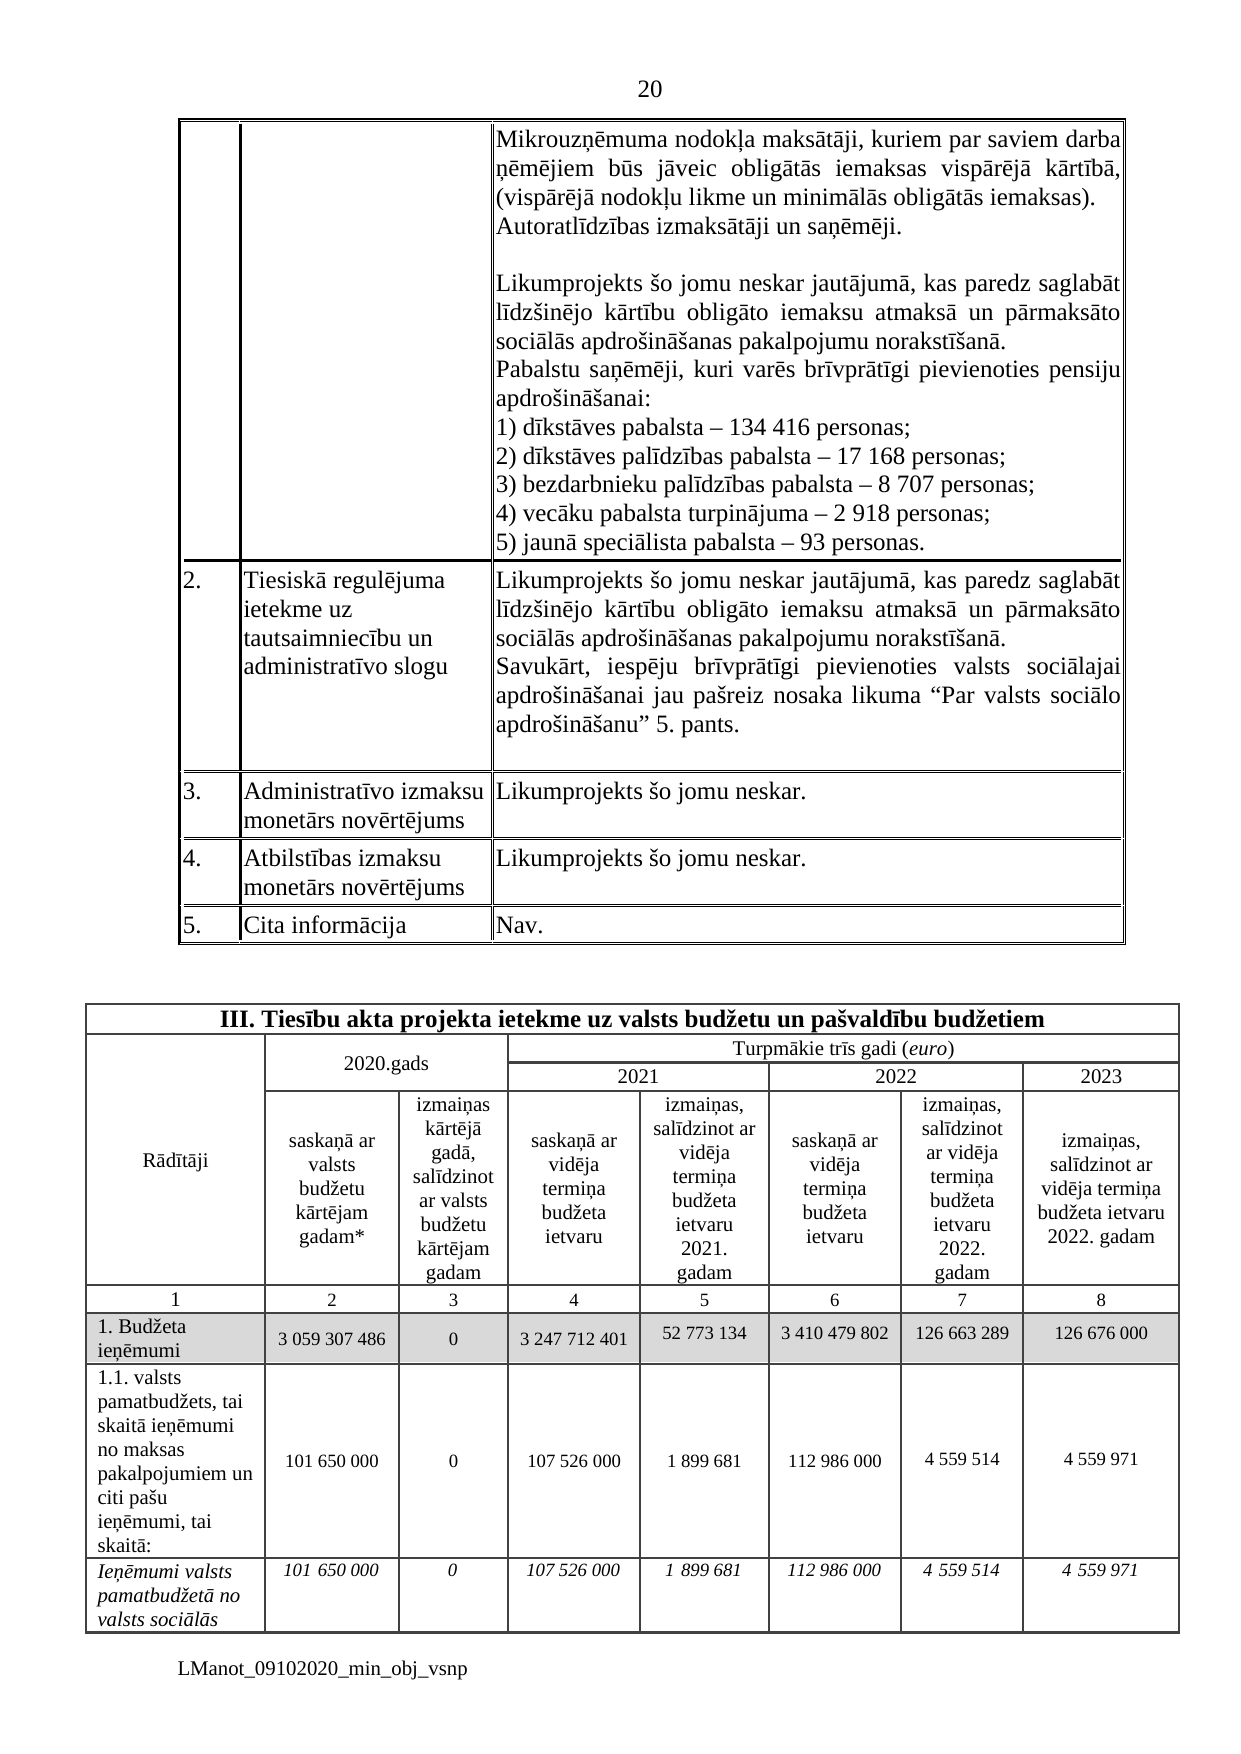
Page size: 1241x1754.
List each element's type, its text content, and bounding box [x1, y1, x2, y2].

table_cell 2020.gads [266, 1035, 507, 1089]
table_cell 4 559 514 [902, 1365, 1022, 1557]
table_cell 3 410 479 802 [770, 1314, 900, 1362]
table_cell izmaiņas kārtējā gadā, salīdzinot ar valsts budžetu kārtējam gadam [400, 1092, 507, 1284]
table_cell 1. [181, 120, 240, 559]
table_cell 52 773 134 [641, 1314, 768, 1362]
table_cell Rādītāji [87, 1035, 264, 1284]
table_cell 1 899 681 [641, 1365, 768, 1557]
table_cell Tiesiskā regulējuma ietekme uz tautsaimniecību un administratīvo slogu [242, 562, 491, 769]
table_cell Likumprojekts šo jomu neskar jautājumā, kas paredz saglabāt līdzšinējo kārtību obligāto iemaksu atmaksā un pārmaksāto sociālās apdrošināšanas pakalpojumu norakstīšanā. Savukārt, iespēju brīvprātīgi pievienoties valsts sociālajai apdrošināšanai jau pašreiz nosaka likuma “Par valsts sociālo apdrošināšanu” 5. pants. [494, 559, 1123, 769]
table_cell 2023 [1024, 1064, 1178, 1089]
table_cell izmaiņas, salīdzinot ar vidēja termiņa budžeta ietvaru 2021. gadam [641, 1092, 768, 1284]
table_cell 3 247 712 401 [509, 1314, 639, 1362]
table_cell Nav. [493, 904, 1123, 942]
table_cell 101 650 000 [266, 1559, 398, 1631]
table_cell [493, 122, 1123, 559]
table_cell 1 [87, 1286, 264, 1312]
table_cell Cita informācija [240, 907, 492, 942]
table_cell 101 650 000 [266, 1365, 398, 1557]
table_cell 0 [400, 1365, 507, 1557]
table_cell 126 663 289 [902, 1314, 1022, 1362]
table_cell 5 [641, 1286, 768, 1312]
table_cell 1.1. valsts pamatbudžets, tai skaitā ieņēmumi no maksas pakalpojumiem un citi pašu ieņēmumi, tai skaitā: [87, 1365, 264, 1557]
table_cell 4. [180, 837, 240, 903]
table_cell 112 986 000 [770, 1365, 900, 1557]
table_cell izmaiņas, salīdzinot ar vidēja termiņa budžeta ietvaru 2022. gadam [1024, 1092, 1178, 1284]
table_cell 4 [509, 1286, 639, 1312]
table_cell 8 [1024, 1286, 1178, 1312]
table_cell 6 [770, 1286, 900, 1312]
table_cell 112 986 000 [770, 1559, 900, 1631]
table_cell 3. [181, 770, 239, 837]
table_cell 2 [266, 1286, 398, 1312]
table_cell 3 059 307 486 [266, 1314, 398, 1362]
table_cell 4 559 514 [902, 1559, 1022, 1631]
table_cell Likumprojekts šo jomu neskar. [493, 837, 1124, 903]
table_cell 0 [400, 1314, 507, 1362]
table_cell 1 899 681 [641, 1559, 768, 1631]
table_cell 4 559 971 [1024, 1365, 1178, 1557]
table_cell 3 [400, 1286, 507, 1312]
table_cell 5. [181, 904, 240, 942]
table_cell Turpmākie trīs gadi (euro) [509, 1035, 1178, 1061]
table_cell 2021 [509, 1064, 768, 1089]
table_cell saskaņā ar vidēja termiņa budžeta ietvaru [509, 1092, 639, 1284]
table_cell 0 [400, 1559, 507, 1631]
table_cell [240, 122, 492, 559]
table_cell 7 [902, 1286, 1022, 1312]
table_cell Administratīvo izmaksu monetārs novērtējums [242, 773, 491, 837]
table_cell 1. Budžeta ieņēmumi [87, 1314, 264, 1362]
table_cell 107 526 000 [509, 1559, 639, 1631]
table_cell 126 676 000 [1024, 1314, 1178, 1362]
table_cell Likumprojekts šo jomu neskar. [494, 770, 1123, 837]
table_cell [87, 1559, 264, 1631]
table_cell 2022 [770, 1064, 1022, 1089]
table_cell saskaņā ar valsts budžetu kārtējam gadam* [266, 1092, 398, 1284]
table_cell izmaiņas, salīdzinot ar vidēja termiņa budžeta ietvaru 2022. gadam [902, 1092, 1022, 1284]
table_cell 4 559 971 [1024, 1559, 1178, 1631]
table_cell saskaņā ar vidēja termiņa budžeta ietvaru [770, 1092, 900, 1284]
table_cell 2. [181, 559, 239, 769]
table_cell Atbilstības izmaksu monetārs novērtējums [242, 840, 491, 903]
table_cell 107 526 000 [509, 1365, 639, 1557]
table_header III. Tiesību akta projekta ietekme uz valsts budžetu un pašvaldību budžetiem [87, 1005, 1178, 1033]
